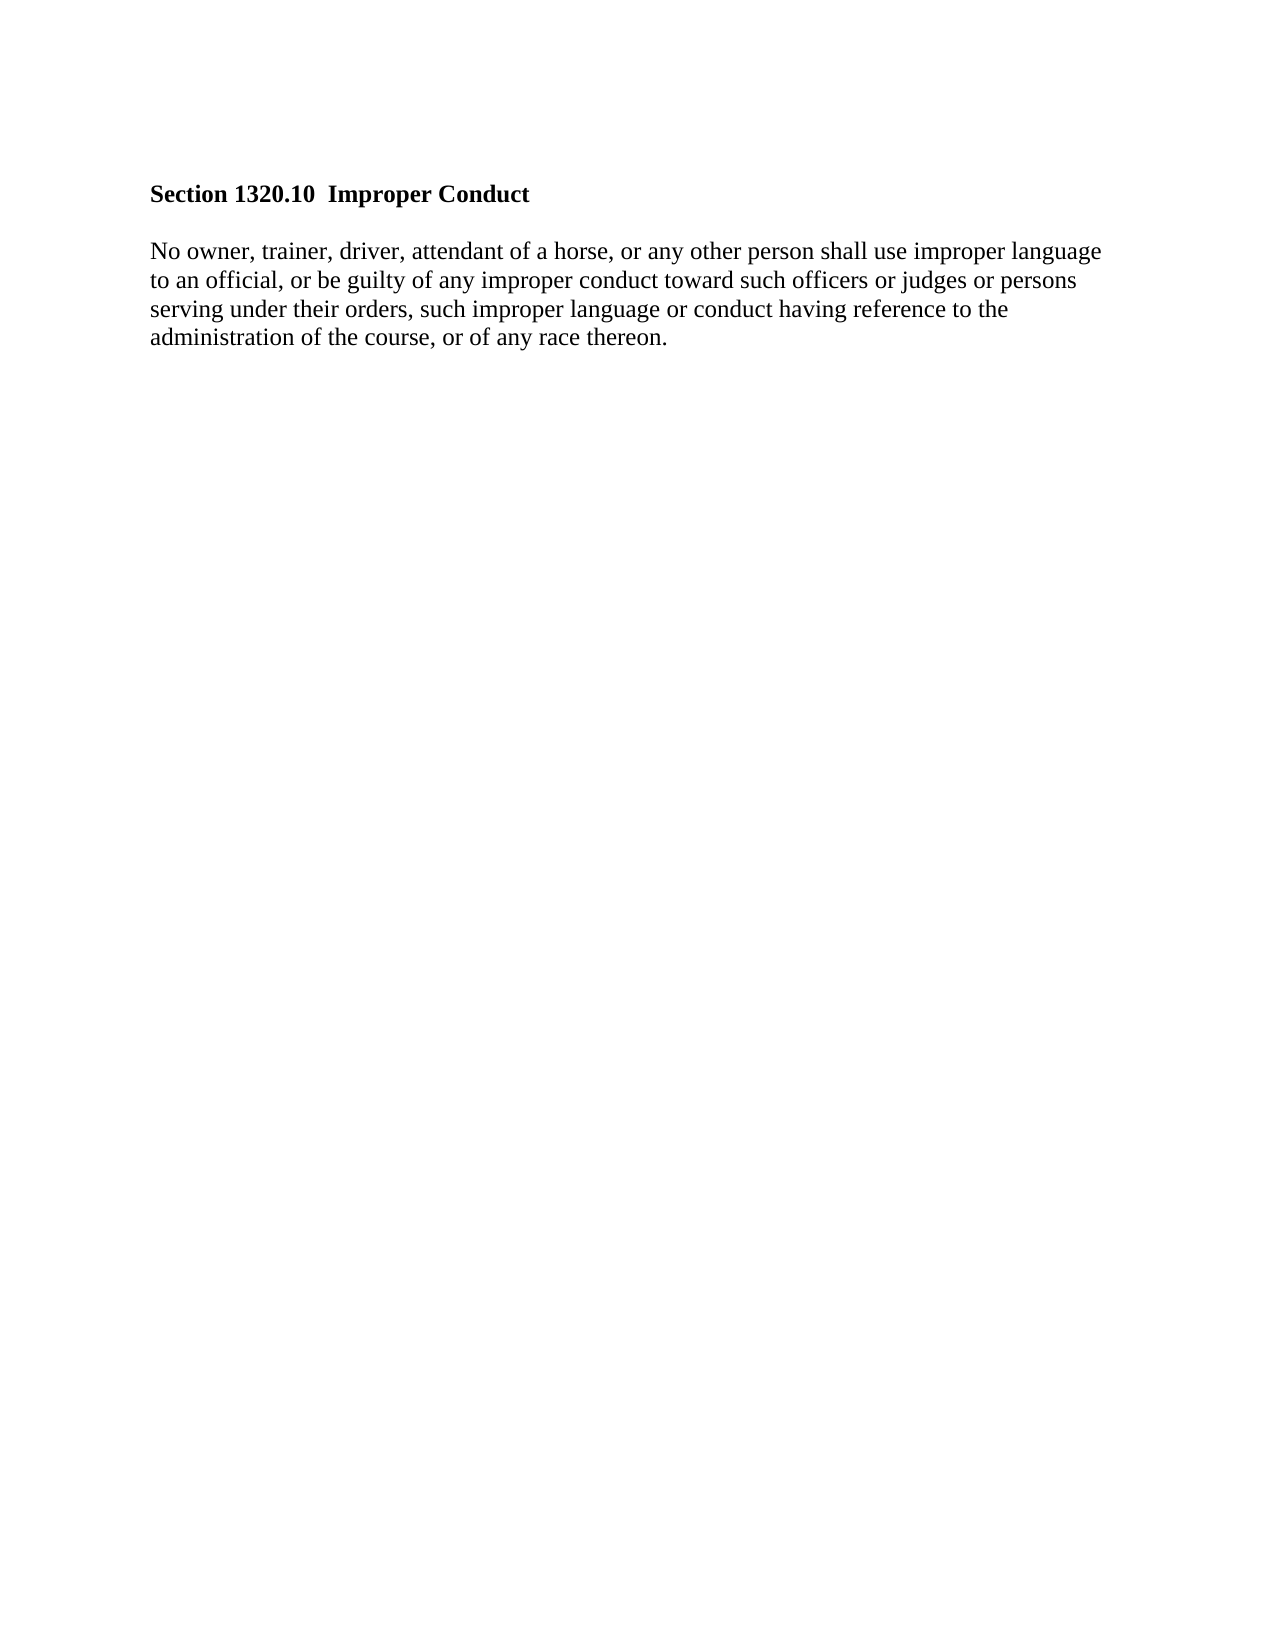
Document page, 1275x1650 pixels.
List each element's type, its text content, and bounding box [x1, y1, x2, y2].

text No owner, trainer, driver, attendant of a horse, or any other person shall use improper language to an official, or be guilty of any improper conduct toward such officers or judges or persons serving under their orders, such improper language or conduct having reference to the administration of the course, or of any race thereon. [150, 236, 1125, 351]
text Section 1320.10 Improper Conduct [150, 179, 1125, 207]
